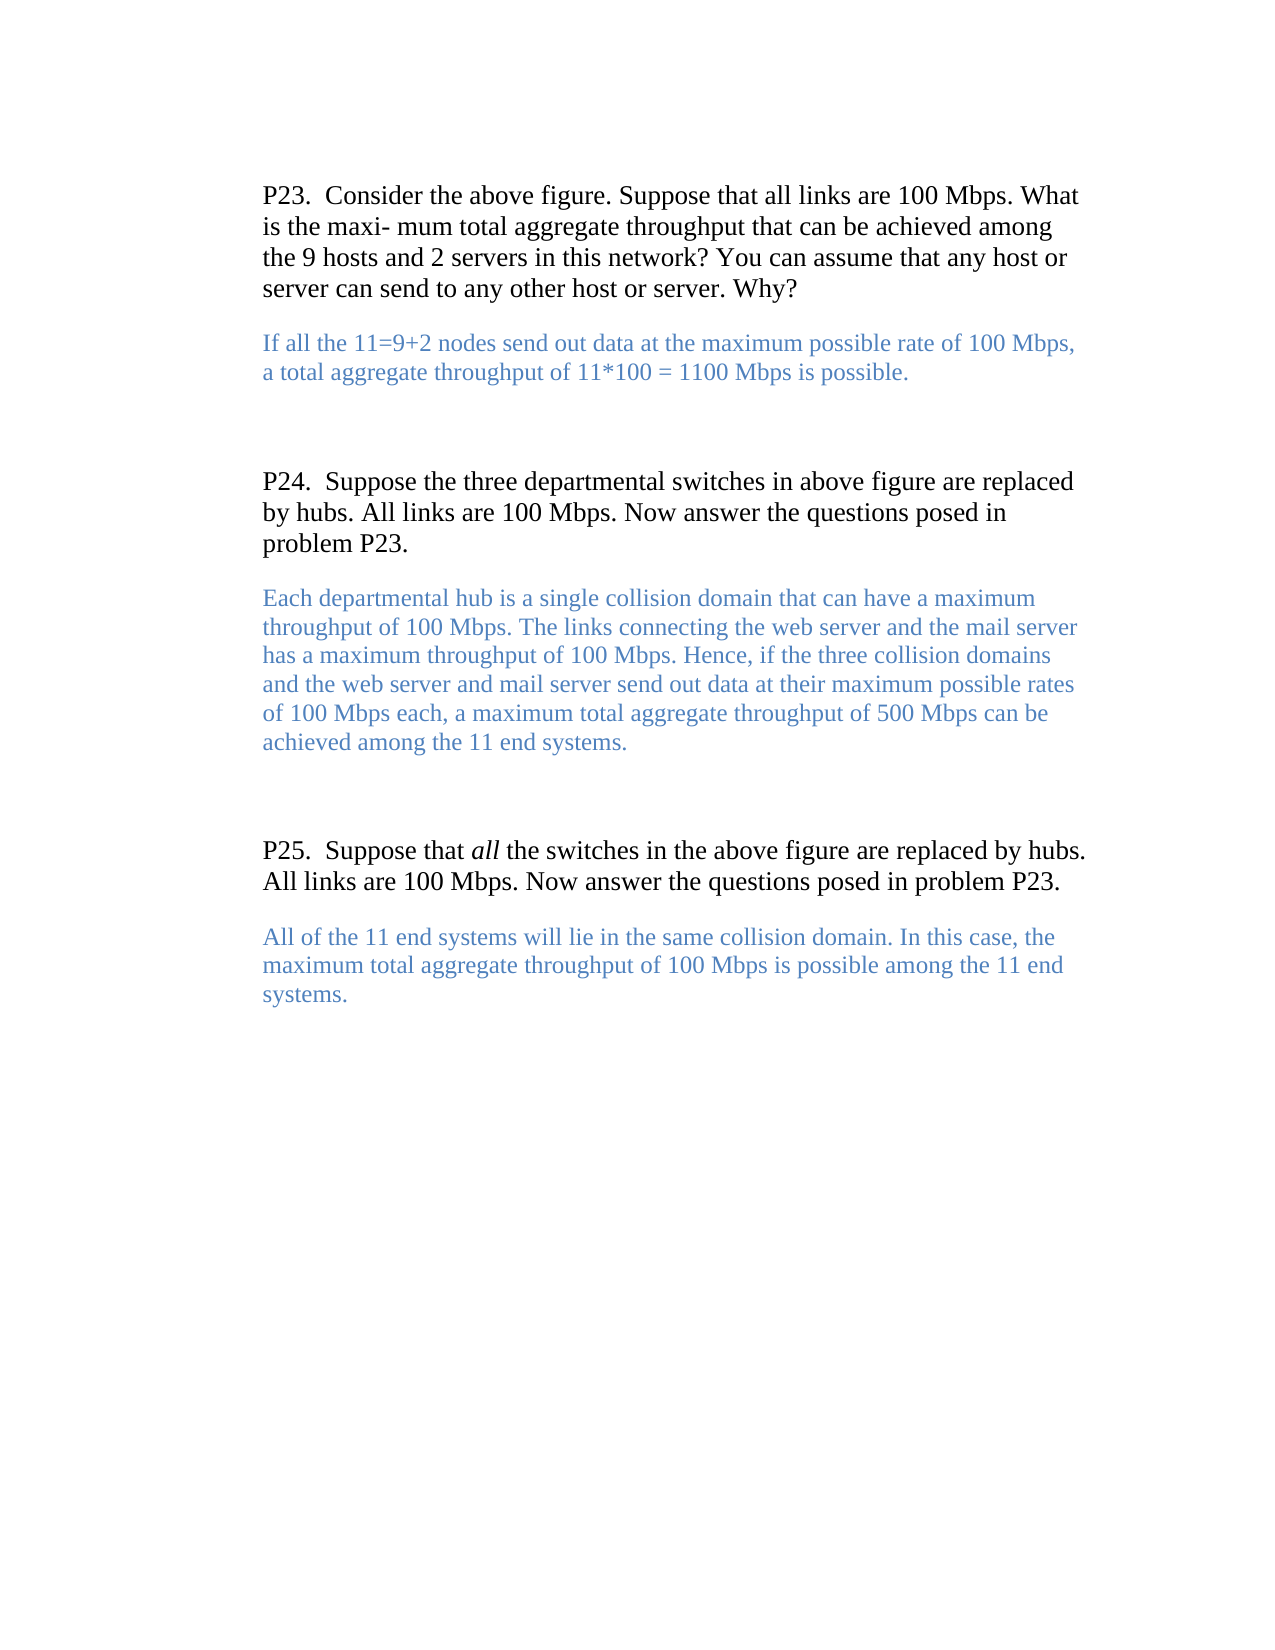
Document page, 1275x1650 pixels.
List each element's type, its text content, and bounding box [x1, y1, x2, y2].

text If all the 11=9+2 nodes send out data at the maximum possible rate of 100 Mbps, a total aggregate throughput of 11*100 = 1100 Mbps is possible. [262, 328, 1087, 386]
text P25. Suppose that all the switches in the above figure are replaced by hubs. All links are 100 Mbps. Now answer the questions posed in problem P23. [262, 834, 1087, 897]
text Each departmental hub is a single collision domain that can have a maximum throughput of 100 Mbps. The links connecting the web server and the mail server has a maximum throughput of 100 Mbps. Hence, if the three collision domains and the web server and mail server send out data at their maximum possible rates of 100 Mbps each, a maximum total aggregate throughput of 500 Mbps can be achieved among the 11 end systems. [262, 583, 1087, 756]
text P24. Suppose the three departmental switches in above figure are replaced by hubs. All links are 100 Mbps. Now answer the questions posed in problem P23. [262, 464, 1087, 558]
text P23. Consider the above figure. Suppose that all links are 100 Mbps. What is the maxi- mum total aggregate throughput that can be achieved among the 9 hosts and 2 servers in this network? You can assume that any host or server can send to any other host or server. Why? [262, 179, 1087, 303]
text All of the 11 end systems will lie in the same collision domain. In this case, the maximum total aggregate throughput of 100 Mbps is possible among the 11 end systems. [262, 922, 1087, 1008]
